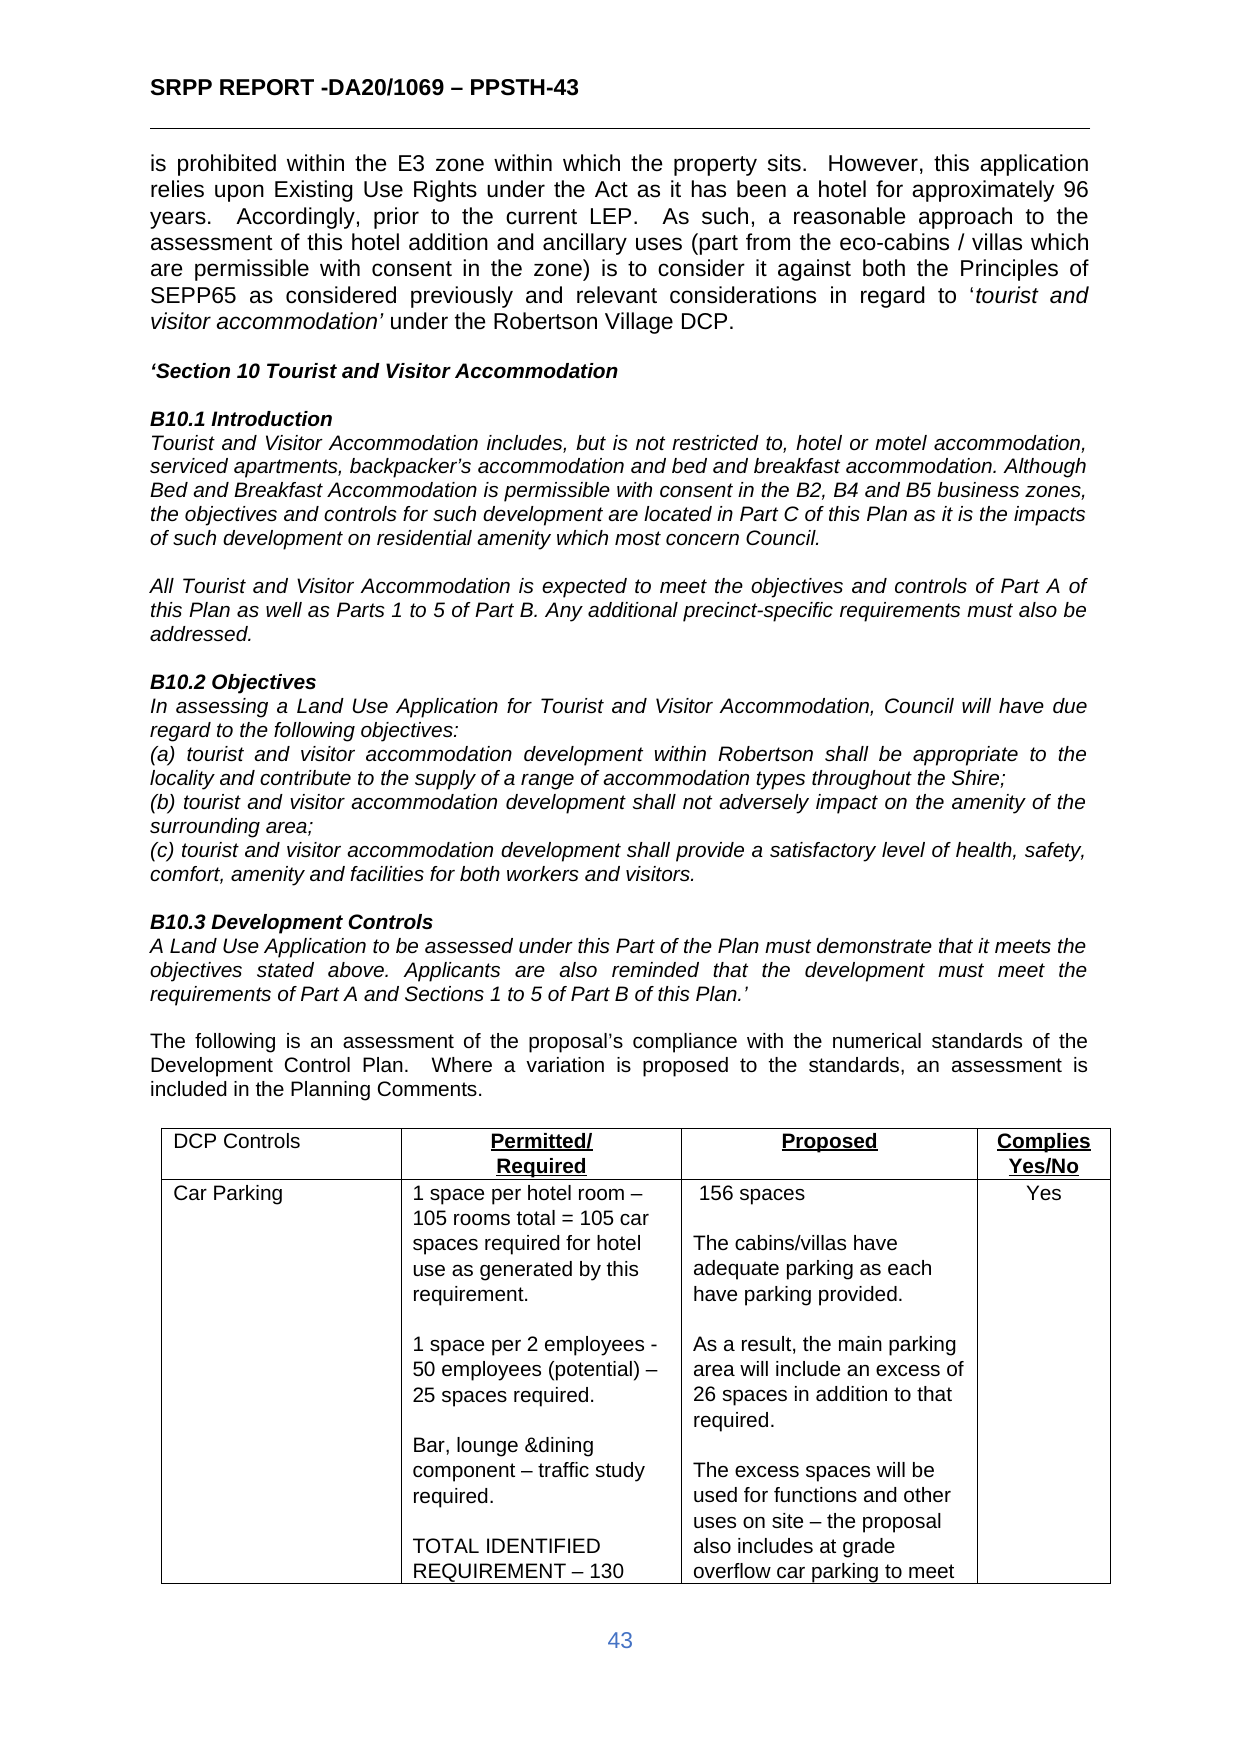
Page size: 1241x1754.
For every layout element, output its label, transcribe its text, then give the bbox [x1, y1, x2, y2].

text The following is an assessment of the proposal’s compliance with the numerical standards of the Development Control Plan. Where a variation is proposed to the standards, an assessment is included in the Planning Comments. [150, 1029, 1090, 1101]
text B10.3 Development Controls [150, 909, 1090, 933]
text B10.2 Objectives [150, 670, 1090, 694]
text (b) tourist and visitor accommodation development shall not adversely impact on the amenity of the surrounding area; [150, 790, 1090, 838]
text All Tourist and Visitor Accommodation is expected to meet the objectives and controls of Part A of this Plan as well as Parts 1 to 5 of Part B. Any additional precinct-specific requirements must also be addressed. [150, 574, 1090, 646]
table_header Proposed [682, 1129, 977, 1179]
table_cell Car Parking [162, 1180, 401, 1583]
table_cell Yes [978, 1180, 1110, 1583]
table_header Complies Yes/No [978, 1129, 1110, 1179]
text (a) tourist and visitor accommodation development within Robertson shall be appropriate to the locality and contribute to the supply of a range of accommodation types throughout the Shire; [150, 742, 1090, 790]
text Tourist and Visitor Accommodation includes, but is not restricted to, hotel or motel accommodation, serviced apartments, backpacker’s accommodation and bed and breakfast accommodation. Although Bed and Breakfast Accommodation is permissible with consent in the B2, B4 and B5 business zones, the objectives and controls for such development are located in Part C of this Plan as it is the impacts of such development on residential amenity which most concern Council. [150, 430, 1090, 550]
text In assessing a Land Use Application for Tourist and Visitor Accommodation, Council will have due regard to the following objectives: [150, 694, 1090, 742]
table_header DCP Controls [162, 1129, 401, 1179]
text ‘Section 10 Tourist and Visitor Accommodation [150, 358, 1090, 382]
text A Land Use Application to be assessed under this Part of the Plan must demonstrate that it meets the objectives stated above. Applicants are also reminded that the development must meet the requirements of Part A and Sections 1 to 5 of Part B of this Plan.’ [150, 933, 1090, 1005]
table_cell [402, 1180, 681, 1583]
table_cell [682, 1180, 977, 1583]
text (c) tourist and visitor accommodation development shall provide a satisfactory level of health, safety, comfort, amenity and facilities for both workers and visitors. [150, 838, 1090, 886]
text B10.1 Introduction [150, 406, 1090, 430]
table_header Permitted/ Required [402, 1129, 681, 1179]
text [150, 150, 1090, 334]
